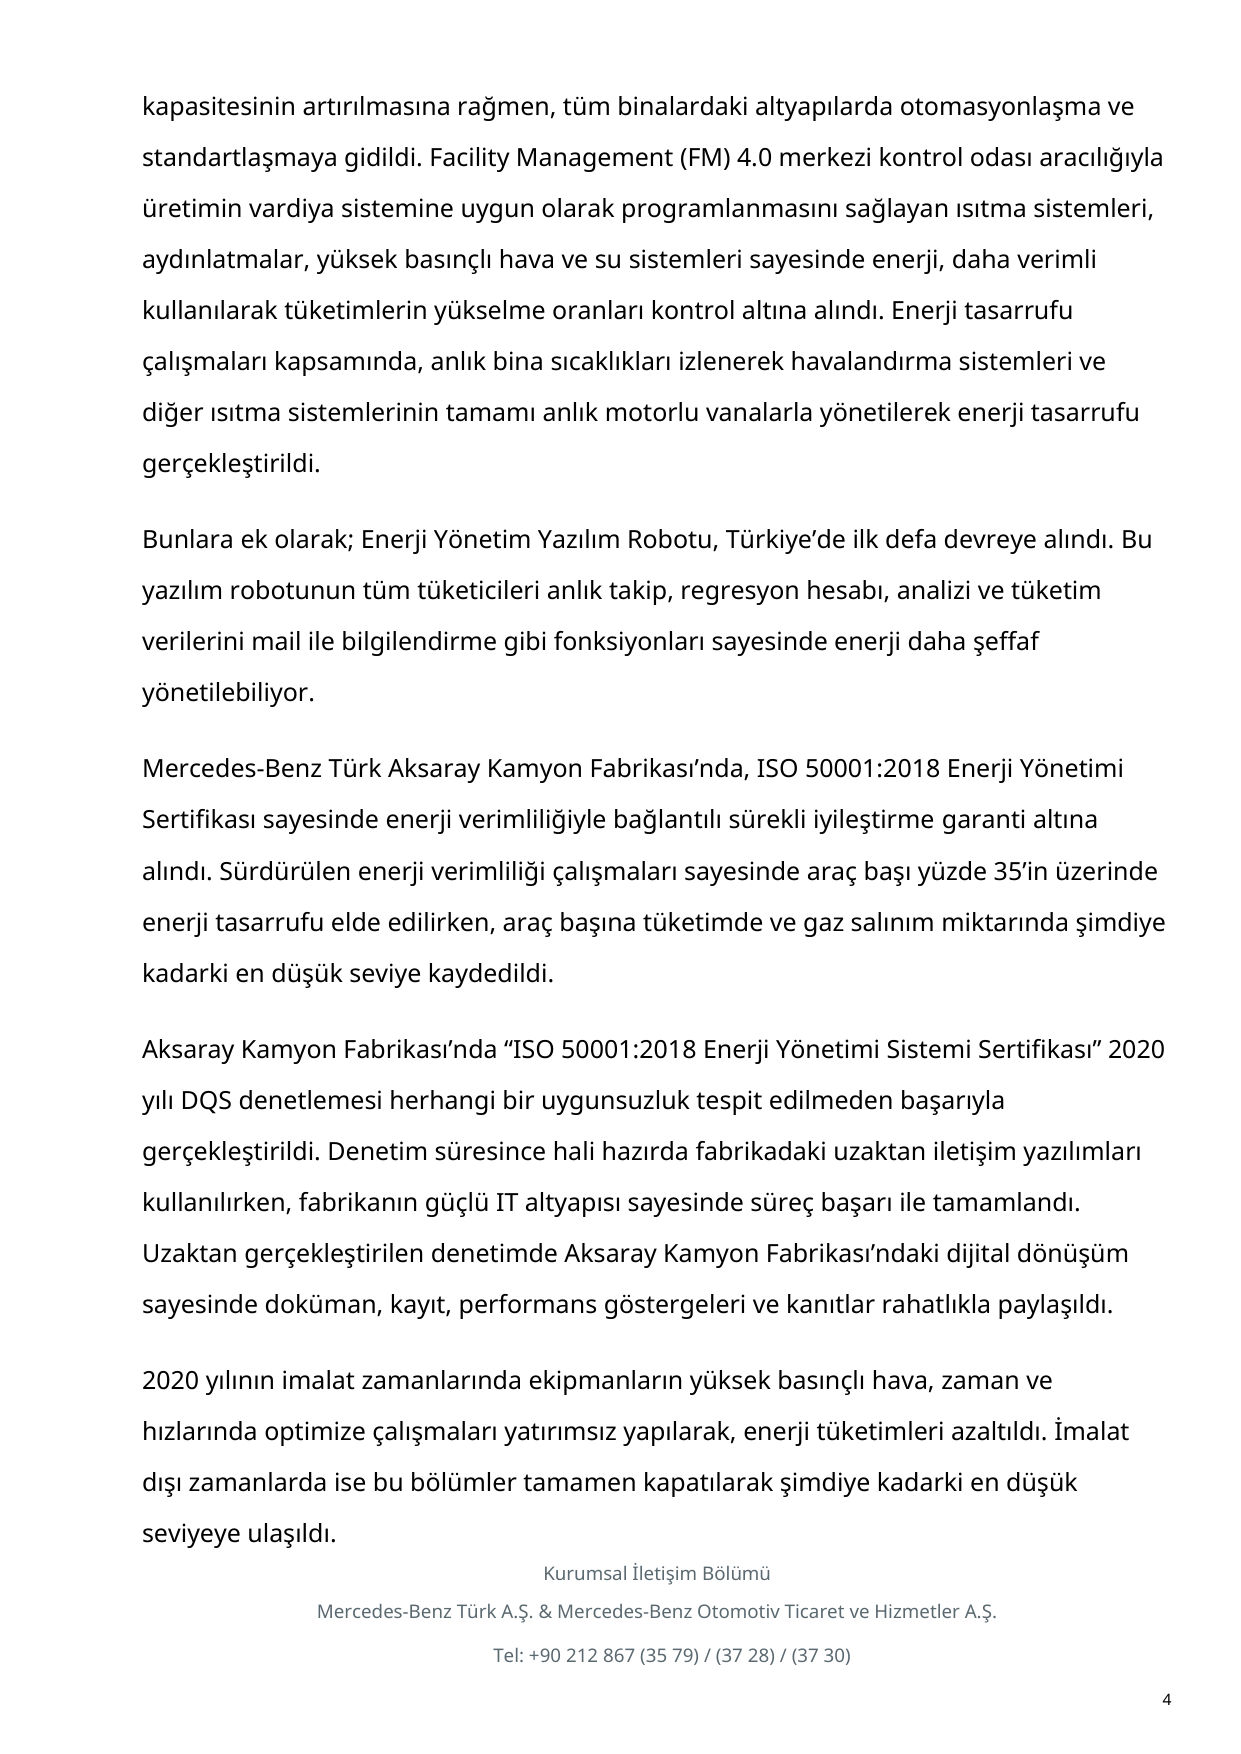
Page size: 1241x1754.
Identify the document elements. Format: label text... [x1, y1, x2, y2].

text Bunlara ek olarak; Enerji Yönetim Yazılım Robotu, Türkiye’de ilk defa devreye alındı. Bu yazılım robotunun tüm tüketicileri anlık takip, regresyon hesabı, analizi ve tüketim verilerini mail ile bilgilendirme gibi fonksiyonları sayesinde enerji daha şeffaf yönetilebiliyor. [142, 522, 1172, 709]
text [142, 89, 1172, 480]
text Aksaray Kamyon Fabrikası’nda “ISO 50001:2018 Enerji Yönetimi Sistemi Sertifikası” 2020 yılı DQS denetlemesi herhangi bir uygunsuzluk tespit edilmeden başarıyla gerçekleştirildi. Denetim süresince hali hazırda fabrikadaki uzaktan iletişim yazılımları kullanılırken, fabrikanın güçlü IT altyapısı sayesinde süreç başarı ile tamamlandı. Uzaktan gerçekleştirilen denetimde Aksaray Kamyon Fabrikası’ndaki dijital dönüşüm sayesinde doküman, kayıt, performans göstergeleri ve kanıtlar rahatlıkla paylaşıldı. [142, 1031, 1172, 1321]
text 2020 yılının imalat zamanlarında ekipmanların yüksek basınçlı hava, zaman ve hızlarında optimize çalışmaları yatırımsız yapılarak, enerji tüketimleri azaltıldı. İmalat dışı zamanlarda ise bu bölümler tamamen kapatılarak şimdiye kadarki en düşük seviyeye ulaşıldı. [142, 1363, 1172, 1550]
text Mercedes-Benz Türk Aksaray Kamyon Fabrikası’nda, ISO 50001:2018 Enerji Yönetimi Sertifikası sayesinde enerji verimliliğiyle bağlantılı sürekli iyileştirme garanti altına alındı. Sürdürülen enerji verimliliği çalışmaları sayesinde araç başı yüzde 35’in üzerinde enerji tasarrufu elde edilirken, araç başına tüketimde ve gaz salınım miktarında şimdiye kadarki en düşük seviye kaydedildi. [142, 751, 1172, 989]
